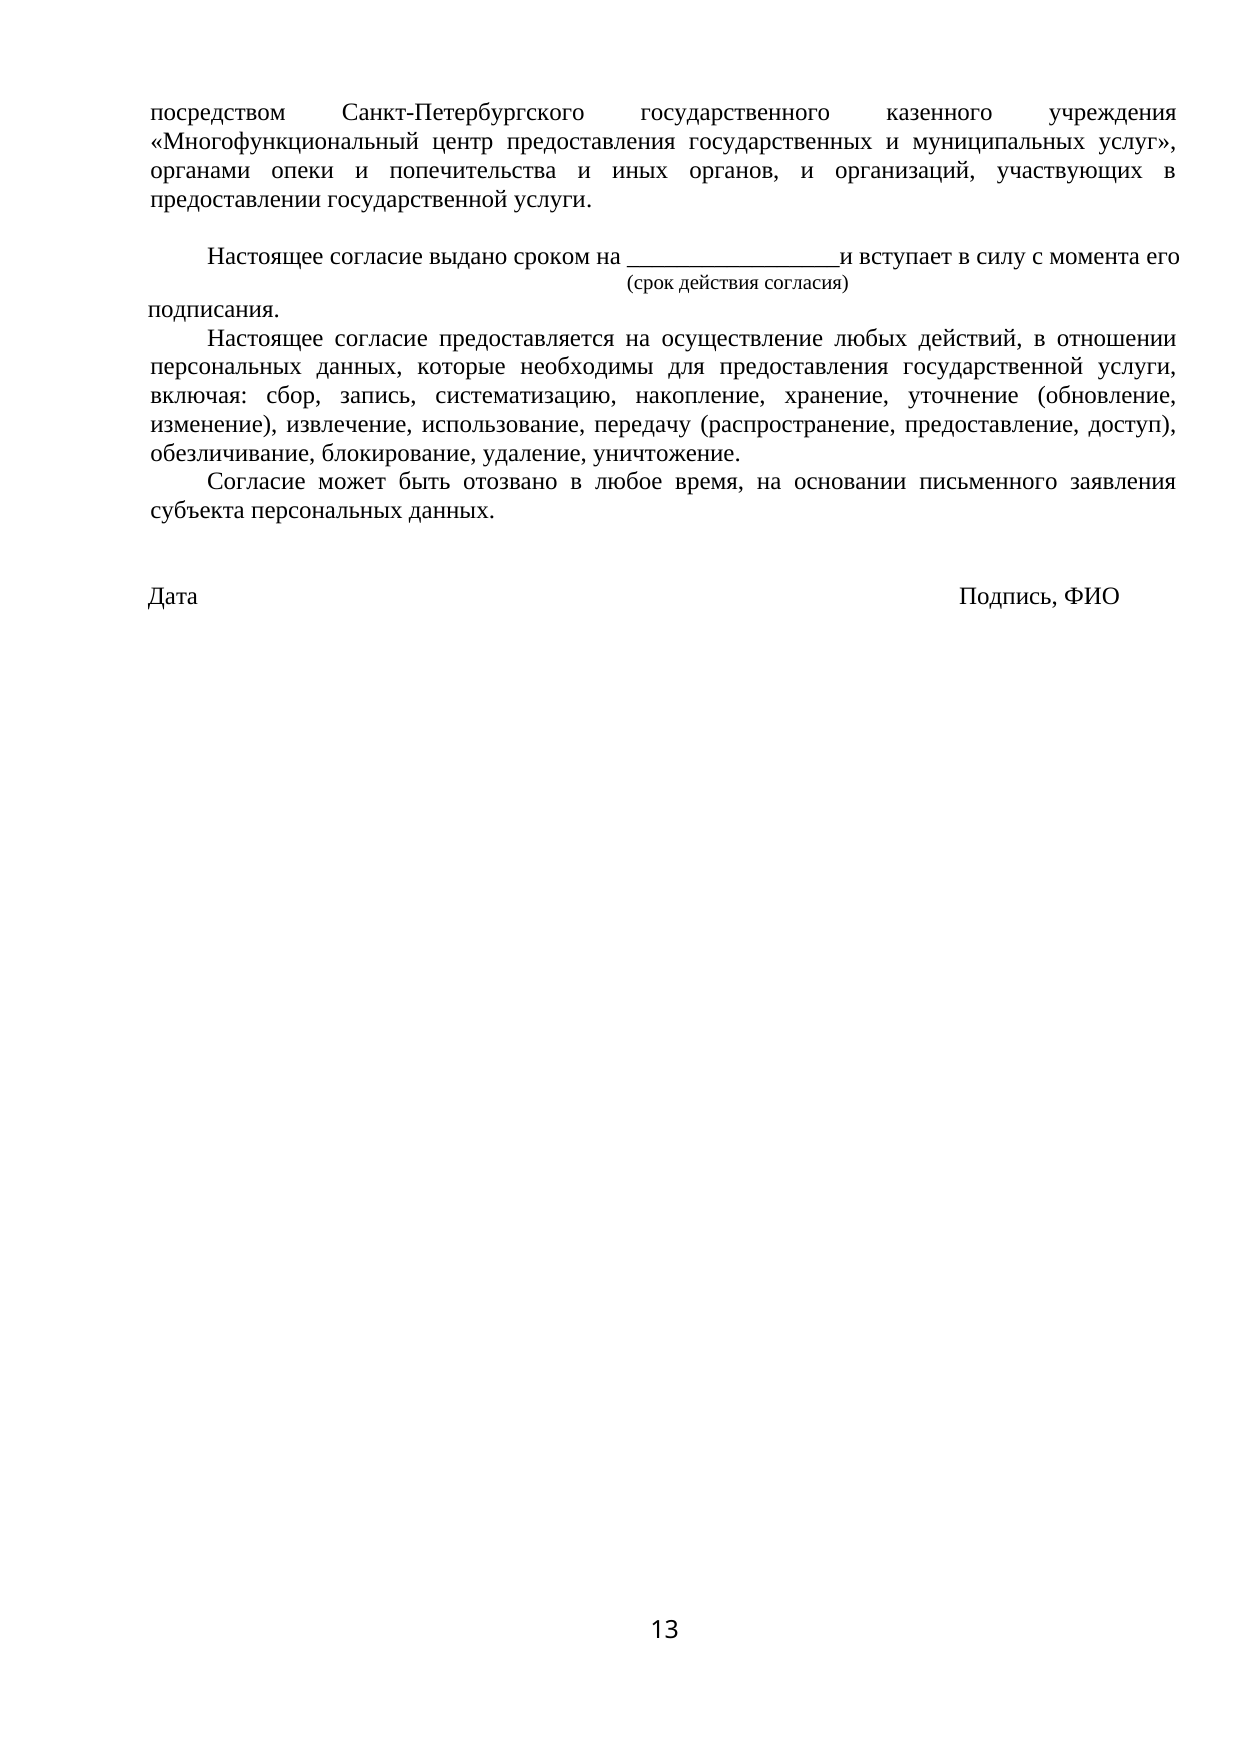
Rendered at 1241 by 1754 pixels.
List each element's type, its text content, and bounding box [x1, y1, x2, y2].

text Настоящее согласие предоставляется на осуществление любых действий, в отношении персональных данных, которые необходимы для предоставления государственной услуги, включая: сбор, запись, систематизацию, накопление, хранение, уточнение (обновление, изменение), извлечение, использование, передачу (распространение, предоставление, доступ), обезличивание, блокирование, удаление, уничтожение. [150, 323, 1177, 466]
text Дата Подпись, ФИО [148, 581, 1181, 610]
text Согласие может быть отозвано в любое время, на основании письменного заявления субъекта персональных данных. [150, 466, 1177, 524]
text подписания. [148, 294, 1181, 323]
text Настоящее согласие выдано сроком на _________________и вступает в силу с момента его [150, 241, 1181, 270]
text посредством Санкт-Петербургского государственного казенного учреждения «Многофункциональный центр предоставления государственных и муниципальных услуг», органами опеки и попечительства и иных органов, и организаций, участвующих в предоставлении государственной услуги. [150, 97, 1177, 212]
text (срок действия согласия) [150, 270, 1181, 294]
